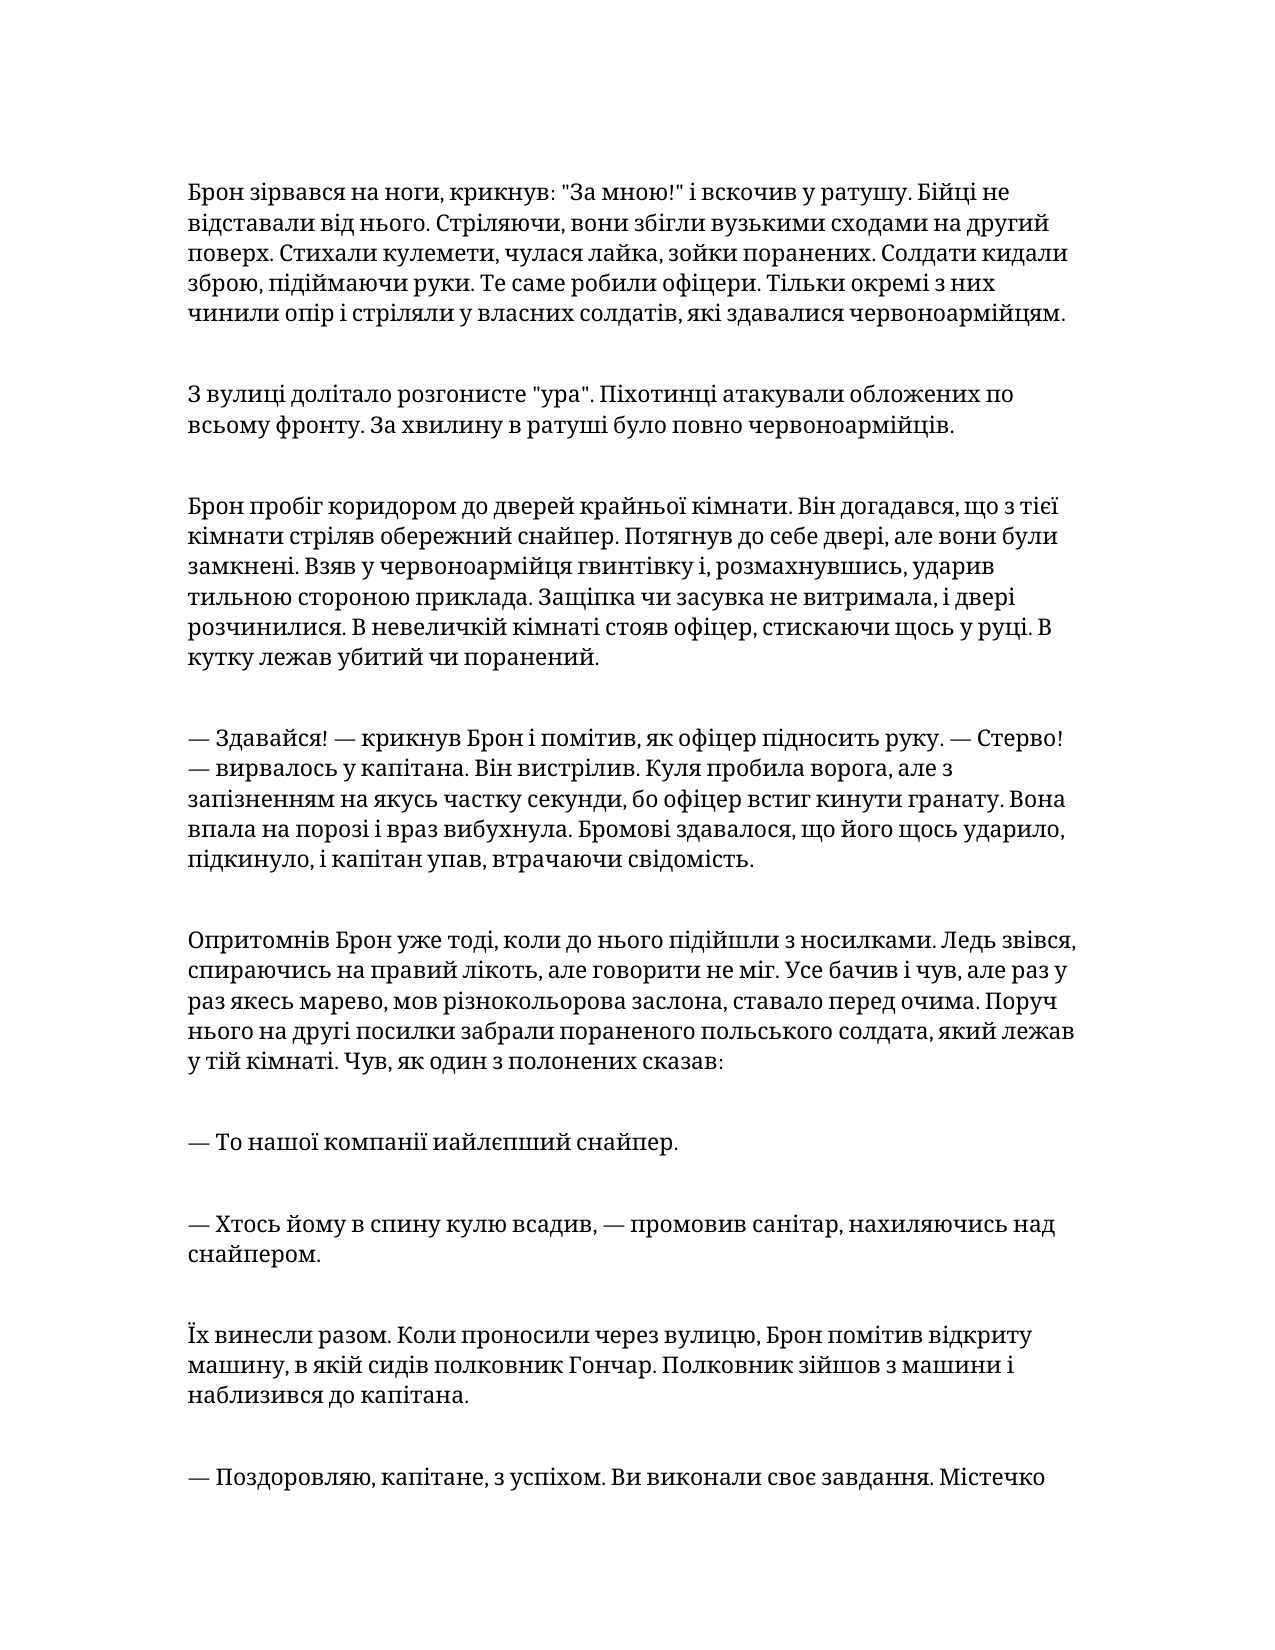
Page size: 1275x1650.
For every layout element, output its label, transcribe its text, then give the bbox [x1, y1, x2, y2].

text Брон зірвався на ноги, крикнув: "За мною!" і вскочив у ратушу. Бійці не відставали від нього. Стріляючи, вони збігли вузькими сходами на другий поверх. Стихали кулемети, чулася лайка, зойки поранених. Солдати кидали зброю, підіймаючи руки. Те саме робили офіцери. Тільки окремі з них чинили опір і стріляли у власних солдатів, які здавалися червоноармійцям. [187, 150, 1087, 327]
text — Хтось йому в спину кулю всадив, — промовив санітар, нахиляючись над снайпером. [187, 1181, 1087, 1268]
text — То нашої компанії иайлєпший снайпер. [187, 1100, 1087, 1157]
text Брон пробіг коридором до дверей крайньої кімнати. Він догадався, що з тієї кімнати стріляв обережний снайпер. Потягнув до себе двері, але вони були замкнені. Взяв у червоноармійця гвинтівку і, розмахнувшись, ударив тильною стороною приклада. Защіпка чи засувка не витримала, і двері розчинилися. В невеличкій кімнаті стояв офіцер, стискаючи щось у руці. В кутку лежав убитий чи поранений. [187, 463, 1087, 671]
text Опритомнів Брон уже тоді, коли до нього підійшли з носилками. Ледь звівся, спираючись на правий лікоть, але говорити не міг. Усе бачив і чув, але раз у раз якесь марево, мов різнокольорова заслона, ставало перед очима. Поруч нього на другі посилки забрали пораненого польського солдата, який лежав у тій кімнаті. Чув, як один з полонених сказав: [187, 898, 1087, 1075]
text — Здавайся! — крикнув Брон і помітив, як офіцер підносить руку. — Стерво! — вирвалось у капітана. Він вистрілив. Куля пробила ворога, але з запізненням на якусь частку секунди, бо офіцер встиг кинути гранату. Вона впала на порозі і враз вибухнула. Бромові здавалося, що його щось ударило, підкинуло, і капітан упав, втрачаючи свідомість. [187, 696, 1087, 873]
text З вулиці долітало розгонисте "ура". Піхотинці атакували обложених по всьому фронту. За хвилину в ратуші було повно червоноармійців. [187, 352, 1087, 439]
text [187, 1434, 1087, 1491]
text Їх винесли разом. Коли проносили через вулицю, Брон помітив відкриту машину, в якій сидів полковник Гончар. Полковник зійшов з машини і наблизився до капітана. [187, 1293, 1087, 1410]
